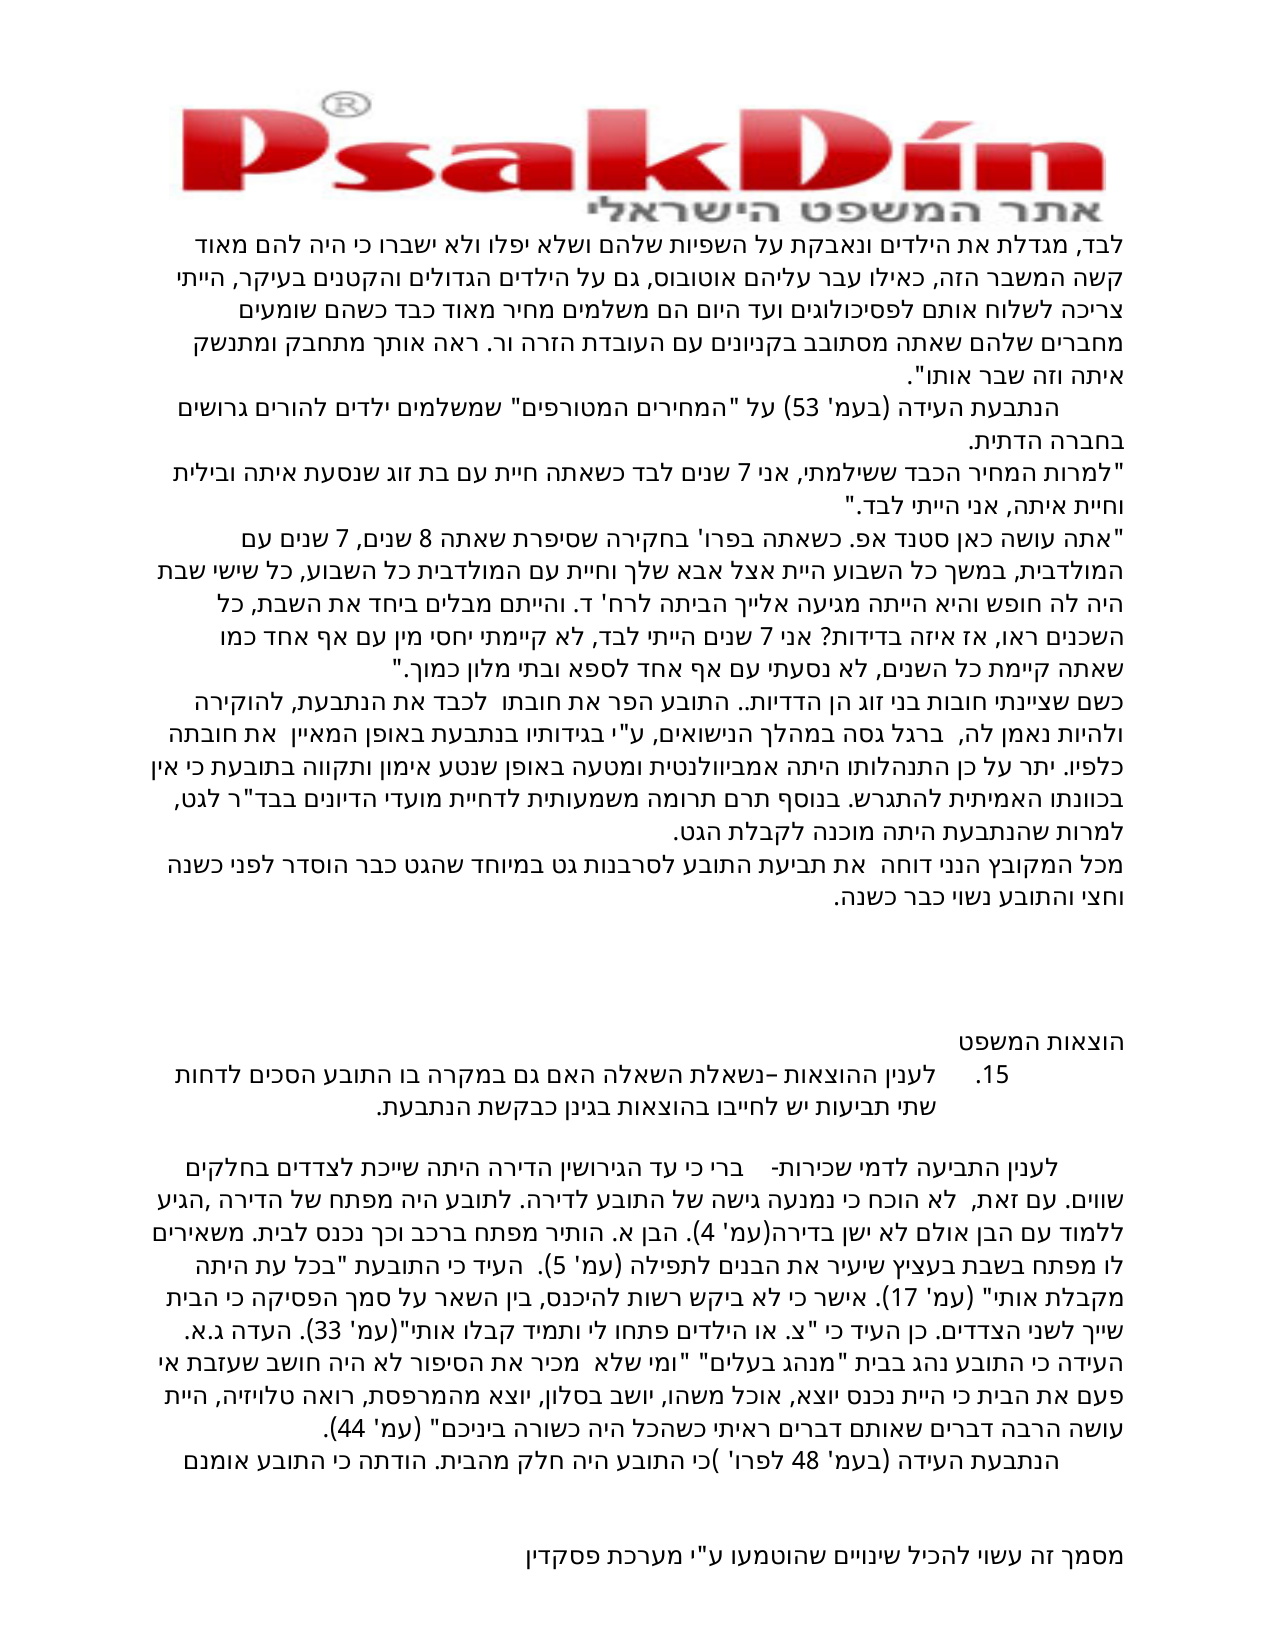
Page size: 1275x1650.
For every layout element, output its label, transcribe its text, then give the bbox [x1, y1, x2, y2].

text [150, 231, 1125, 394]
text מכל המקובץ הנני דוחה את תביעת התובע לסרבנות גט במיוחד שהגט כבר הוסדר לפני כשנה וחצי והתובע נשוי כבר כשנה. [150, 851, 1125, 916]
text לענין התביעה לדמי שכירות- ברי כי עד הגירושין הדירה היתה שייכת לצדדים בחלקים שווים. עם זאת, לא הוכח כי נמנעה גישה של התובע לדירה. לתובע היה מפתח של הדירה ,הגיע ללמוד עם הבן אולם לא ישן בדירה(עמ' 4). הבן א. הותיר מפתח ברכב וכך נכנס לבית. משאירים לו מפתח בשבת בעציץ שיעיר את הבנים לתפילה (עמ' 5). העיד כי התובעת "בכל עת היתה מקבלת אותי" (עמ' 17). אישר כי לא ביקש רשות להיכנס, בין השאר על סמך הפסיקה כי הבית שייך לשני הצדדים. כן העיד כי "צ. או הילדים פתחו לי ותמיד קבלו אותי"(עמ' 33). העדה ג.א. העידה כי התובע נהג בבית "מנהג בעלים" "ומי שלא מכיר את הסיפור לא היה חושב שעזבת אי פעם את הבית כי היית נכנס יוצא, אוכל משהו, יושב בסלון, יוצא מהמרפסת, רואה טלויזיה, היית עושה הרבה דברים שאותם דברים ראיתי כשהכל היה כשורה ביניכם" (עמ' 44). [150, 1154, 1125, 1447]
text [150, 1447, 1125, 1480]
text "אתה עושה כאן סטנד אפ. כשאתה בפרו' בחקירה שסיפרת שאתה 8 שנים, 7 שנים עם המולדבית, במשך כל השבוע היית אצל אבא שלך וחיית עם המולדבית כל השבוע, כל שישי שבת היה לה חופש והיא הייתה מגיעה אלייך הביתה לרח' ד. והייתם מבלים ביחד את השבת, כל השכנים ראו, אז איזה בדידות? אני 7 שנים הייתי לבד, לא קיימתי יחסי מין עם אף אחד כמו שאתה קיימת כל השנים, לא נסעתי עם אף אחד לספא ובתי מלון כמוך." [150, 525, 1125, 688]
list לענין ההוצאות –נשאלת השאלה האם גם במקרה בו התובע הסכים לדחות שתי תביעות יש לחייבו בהוצאות בגינן כבקשת הנתבעת. [150, 1061, 975, 1126]
text הוצאות המשפט [150, 1028, 1125, 1061]
text הנתבעת העידה (בעמ' 53) על "המחירים המטורפים" שמשלמים ילדים להורים גרושים בחברה הדתית. [150, 394, 1125, 459]
text כשם שציינתי חובות בני זוג הן הדדיות.. התובע הפר את חובתו לכבד את הנתבעת, להוקירה ולהיות נאמן לה, ברגל גסה במהלך הנישואים, ע"י בגידותיו בנתבעת באופן המאיין את חובתה כלפיו. יתר על כן התנהלותו היתה אמביוולנטית ומטעה באופן שנטע אימון ותקווה בתובעת כי אין בכוונתו האמיתית להתגרש. בנוסף תרם תרומה משמעותית לדחיית מועדי הדיונים בבד"ר לגט, למרות שהנתבעת היתה מוכנה לקבלת הגט. [150, 688, 1125, 851]
text "למרות המחיר הכבד ששילמתי, אני 7 שנים לבד כשאתה חיית עם בת זוג שנסעת איתה ובילית וחיית איתה, אני הייתי לבד." [150, 459, 1125, 525]
